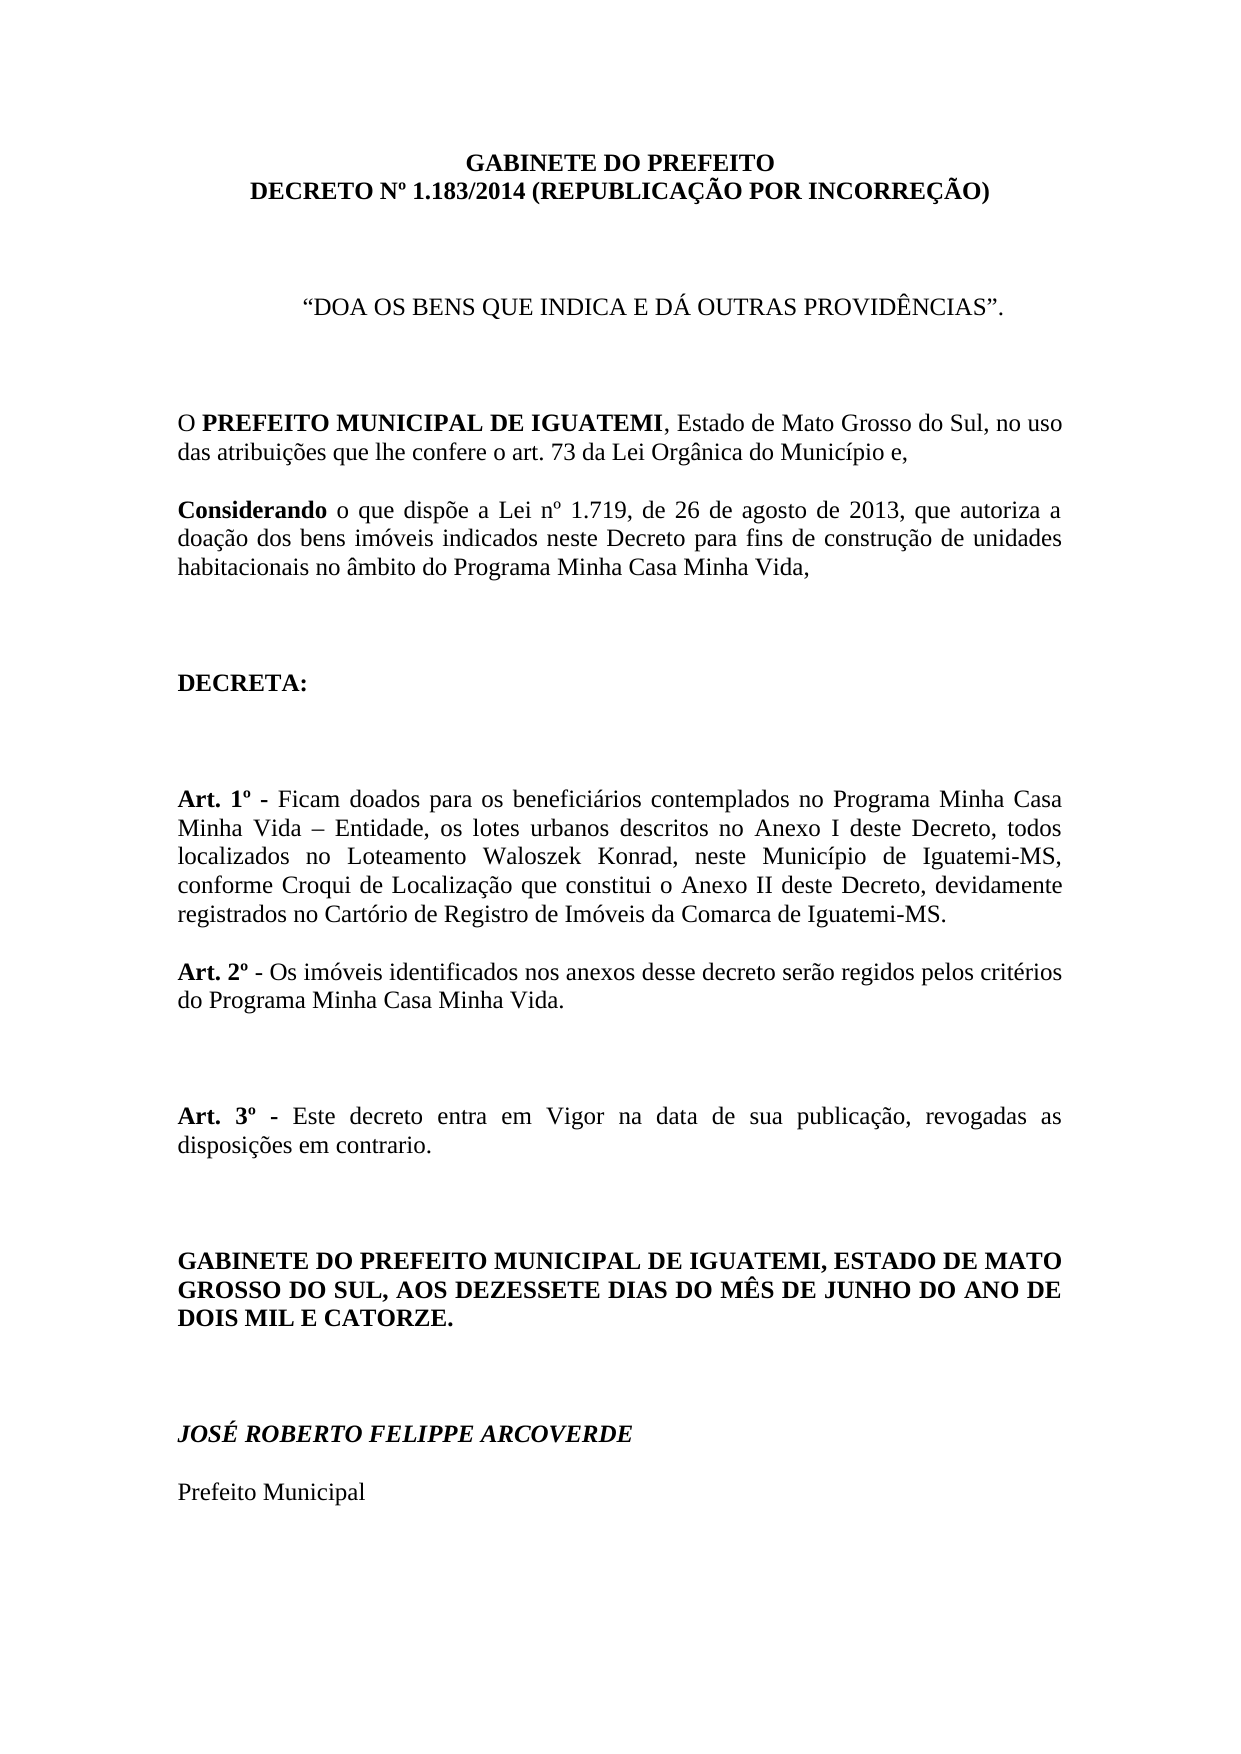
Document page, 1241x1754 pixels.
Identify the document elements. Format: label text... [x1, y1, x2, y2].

text “DOA OS BENS QUE INDICA E DÁ OUTRAS PROVIDÊNCIAS”. [302, 292, 1063, 321]
text Art. 1º - Ficam doados para os beneficiários contemplados no Programa Minha Casa Minha Vida – Entidade, os lotes urbanos descritos no Anexo I deste Decreto, todos localizados no Loteamento Waloszek Konrad, neste Município de Iguatemi-MS, conforme Croqui de Localização que constitui o Anexo II deste Decreto, devidamente registrados no Cartório de Registro de Imóveis da Comarca de Iguatemi-MS. [177, 784, 1063, 928]
text Considerando o que dispõe a Lei nº 1.719, de 26 de agosto de 2013, que autoriza a doação dos bens imóveis indicados neste Decreto para fins de construção de unidades habitacionais no âmbito do Programa Minha Casa Minha Vida, [177, 495, 1063, 581]
text Prefeito Municipal [177, 1477, 1063, 1506]
text GABINETE DO PREFEITO DECRETO Nº 1.183/2014 (REPUBLICAÇÃO POR INCORREÇÃO) [177, 148, 1063, 205]
text JOSÉ ROBERTO FELIPPE ARCOVERDE [177, 1419, 1063, 1448]
text DECRETA: [177, 668, 1063, 697]
text Art. 2º - Os imóveis identificados nos anexos desse decreto serão regidos pelos critérios do Programa Minha Casa Minha Vida. [177, 957, 1063, 1014]
text GABINETE DO PREFEITO MUNICIPAL DE IGUATEMI, ESTADO DE MATO GROSSO DO SUL, AOS DEZESSETE DIAS DO MÊS DE JUNHO DO ANO DE DOIS MIL E CATORZE. [177, 1246, 1063, 1332]
text O PREFEITO MUNICIPAL DE IGUATEMI, Estado de Mato Grosso do Sul, no uso das atribuições que lhe confere o art. 73 da Lei Orgânica do Município e, [177, 408, 1063, 466]
text Art. 3º - Este decreto entra em Vigor na data de sua publicação, revogadas as disposições em contrario. [177, 1101, 1063, 1159]
